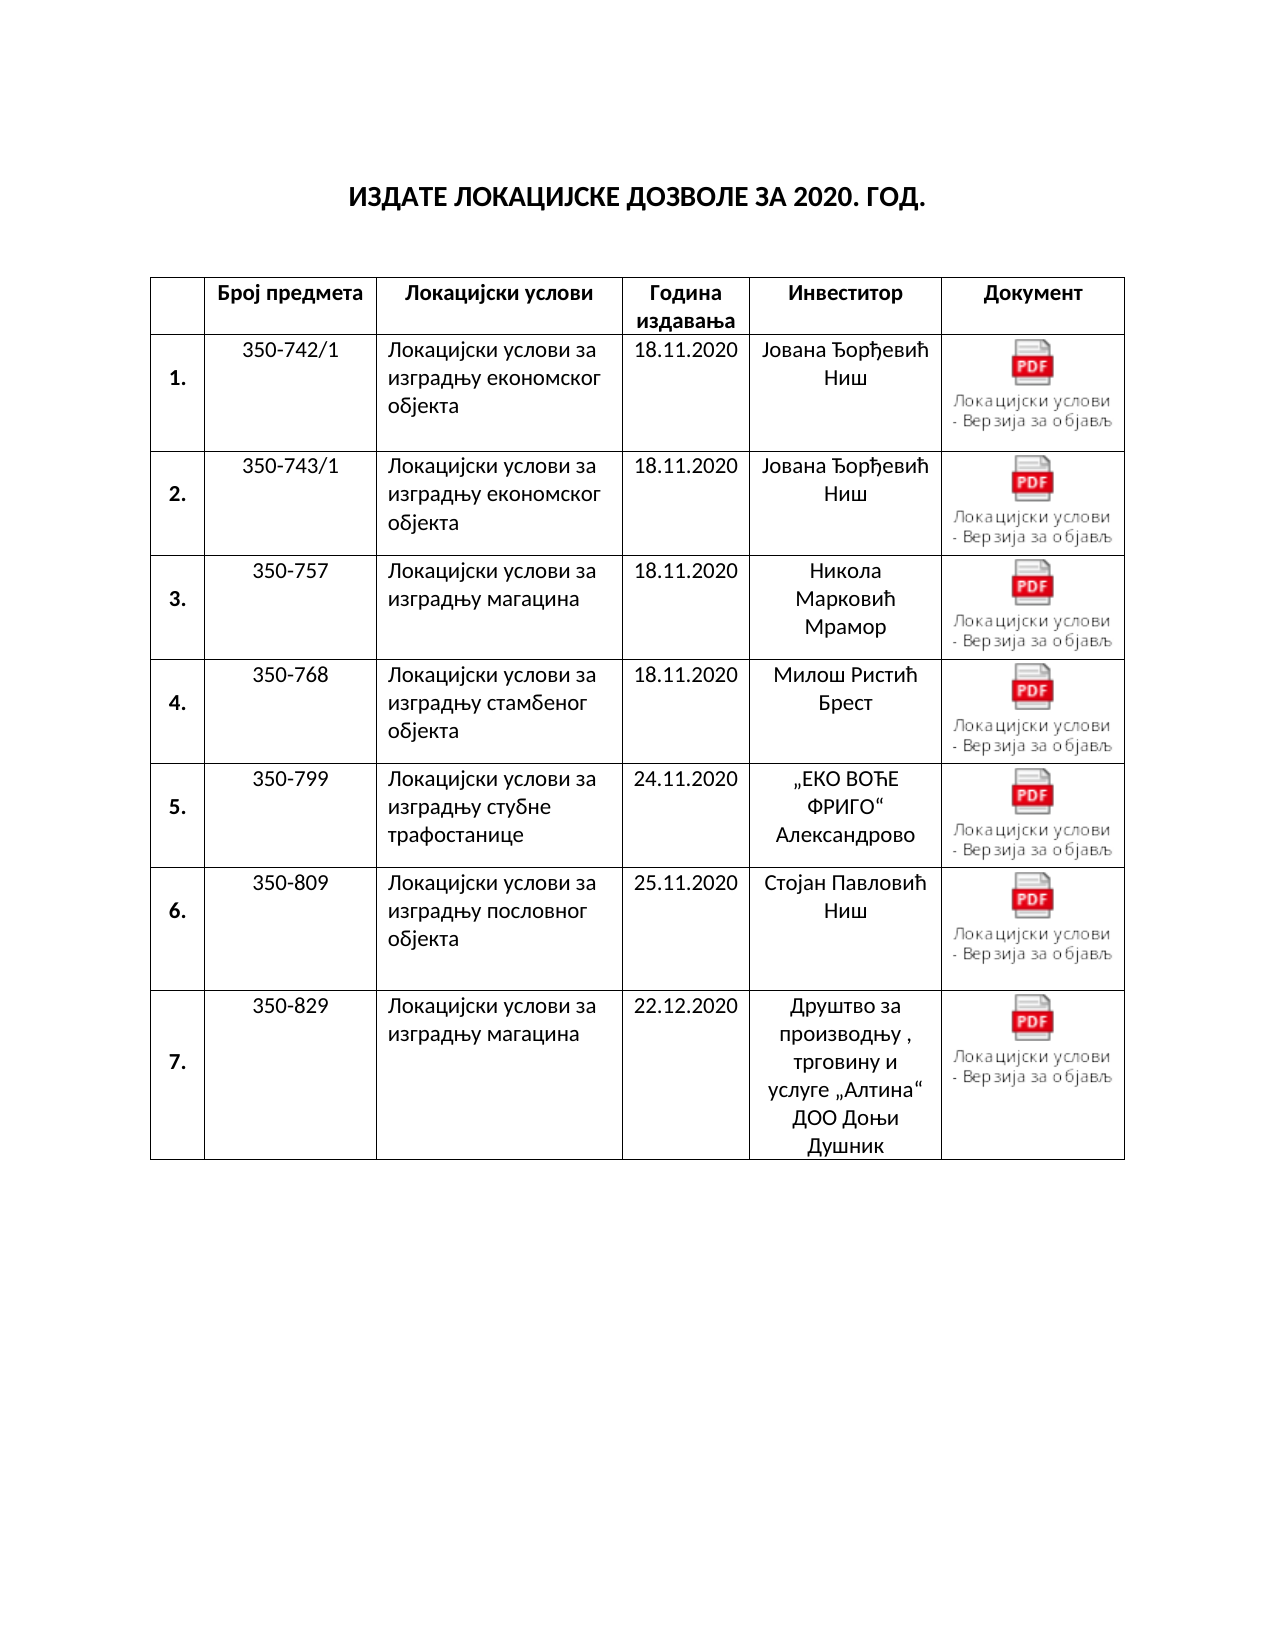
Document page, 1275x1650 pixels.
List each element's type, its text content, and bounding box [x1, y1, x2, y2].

table_cell [942, 452, 1124, 555]
table_cell 18.11.2020 [623, 452, 749, 555]
table_cell 18.11.2020 [623, 660, 749, 763]
table_cell Локацијски услови за изградњу стамбеног објекта [377, 660, 622, 763]
table_cell „ЕКО ВОЋЕ ФРИГО“ Александрово [750, 764, 941, 867]
table_cell [942, 868, 1124, 990]
table_cell Никола Марковић Мрамор [750, 556, 941, 659]
table_cell [942, 335, 1124, 451]
table_cell 3. [151, 556, 204, 659]
table_cell Јована Ђорђевић Ниш [750, 452, 941, 555]
table_cell 350-829 [205, 991, 376, 1159]
table_cell Локацијски услови за изградњу економског објекта [377, 452, 622, 555]
table_cell 350-809 [205, 868, 376, 990]
table_cell 1. [151, 335, 204, 451]
table_cell 5. [151, 764, 204, 867]
text ИЗДАТЕ ЛОКАЦИЈСКЕ ДОЗВОЛЕ ЗА 2020. ГОД. [150, 178, 1125, 214]
table_cell [942, 556, 1124, 659]
table_cell Друштво за производњу , трговину и услуге „Алтина“ ДОО Доњи Душник [750, 991, 941, 1159]
table_cell 350-743/1 [205, 452, 376, 555]
table_cell 350-757 [205, 556, 376, 659]
table_cell 25.11.2020 [623, 868, 749, 990]
table_cell Милош Ристић Брест [750, 660, 941, 763]
table_cell 22.12.2020 [623, 991, 749, 1159]
table_cell 350-768 [205, 660, 376, 763]
table_cell Јована Ђорђевић Ниш [750, 335, 941, 451]
table_cell 7. [151, 991, 204, 1159]
table_cell 350-742/1 [205, 335, 376, 451]
table_cell Локацијски услови за изградњу магацина [377, 556, 622, 659]
table_cell [942, 660, 1124, 763]
table_header Број предмета [205, 278, 376, 334]
table_header Локацијски услови [377, 278, 622, 334]
table_cell 24.11.2020 [623, 764, 749, 867]
table_cell 2. [151, 452, 204, 555]
table_cell Локацијски услови за изградњу магацина [377, 991, 622, 1159]
table_cell 350-799 [205, 764, 376, 867]
table_header Документ [942, 278, 1124, 334]
table_cell 4. [151, 660, 204, 763]
table_cell 6. [151, 868, 204, 990]
table_cell [942, 991, 1124, 1159]
table_cell Локацијски услови за изградњу економског објекта [377, 335, 622, 451]
table_cell 18.11.2020 [623, 556, 749, 659]
table_cell Локацијски услови за изградњу стубне трафостанице [377, 764, 622, 867]
table_header Година издавања [623, 278, 749, 334]
table_cell [942, 764, 1124, 867]
table_cell Стојан Павловић Ниш [750, 868, 941, 990]
table_cell Локацијски услови за изградњу пословног објекта [377, 868, 622, 990]
table_cell 18.11.2020 [623, 335, 749, 451]
table_header Инвеститор [750, 278, 941, 334]
table_header [151, 278, 204, 334]
